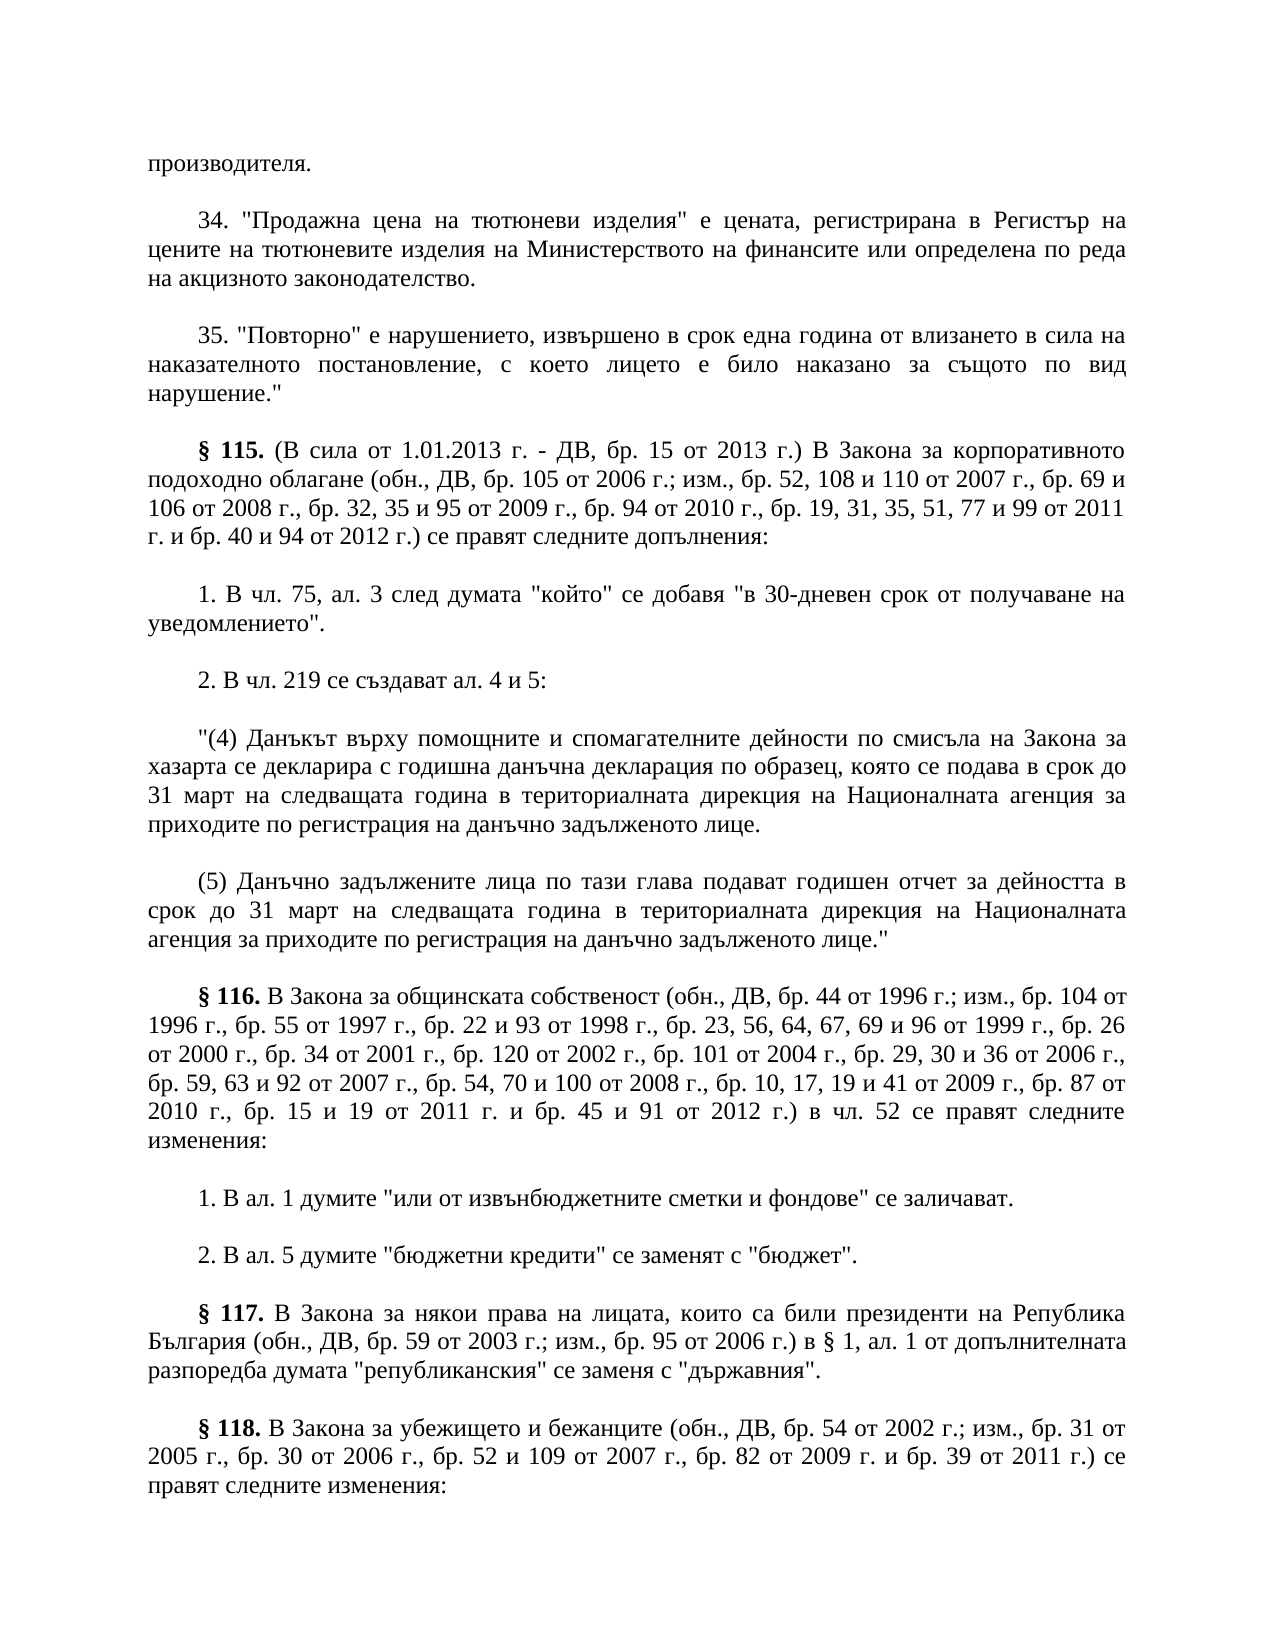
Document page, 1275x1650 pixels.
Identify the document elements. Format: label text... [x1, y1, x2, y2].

text "(4) Данъкът върху помощните и спомагателните дейности по смисъла на Закона за хазарта се декларира с годишна данъчна декларация по образец, която се подава в срок до 31 март на следващата година в териториалната дирекция на Националната агенция за приходите по регистрация на данъчно задълженото лице. [148, 723, 1127, 838]
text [148, 148, 1127, 176]
text § 116. В Закона за общинската собственост (обн., ДВ, бр. 44 от 1996 г.; изм., бр. 104 от 1996 г., бр. 55 от 1997 г., бр. 22 и 93 от 1998 г., бр. 23, 56, 64, 67, 69 и 96 от 1999 г., бр. 26 от 2000 г., бр. 34 от 2001 г., бр. 120 от 2002 г., бр. 101 от 2004 г., бр. 29, 30 и 36 от 2006 г., бр. 59, 63 и 92 от 2007 г., бр. 54, 70 и 100 от 2008 г., бр. 10, 17, 19 и 41 от 2009 г., бр. 87 от 2010 г., бр. 15 и 19 от 2011 г. и бр. 45 и 91 от 2012 г.) в чл. 52 се правят следните изменения: [148, 981, 1127, 1154]
text 35. "Повторно" е нарушението, извършено в срок една година от влизането в сила на наказателното постановление, с което лицето е било наказано за същото по вид нарушение." [148, 320, 1127, 406]
text § 117. В Закона за някои права на лицата, които са били президенти на Република България (обн., ДВ, бр. 59 от 2003 г.; изм., бр. 95 от 2006 г.) в § 1, ал. 1 от допълнителната разпоредба думата "републиканския" се заменя с "държавния". [148, 1298, 1127, 1384]
text 2. В ал. 5 думите "бюджетни кредити" се заменят с "бюджет". [148, 1240, 1127, 1269]
text 1. В чл. 75, ал. 3 след думата "който" се добавя "в 30-дневен срок от получаване на уведомлението". [148, 579, 1127, 636]
text 34. "Продажна цена на тютюневи изделия" е цената, регистрирана в Регистър на цените на тютюневите изделия на Министерството на финансите или определена по реда на акцизното законодателство. [148, 205, 1127, 291]
text 2. В чл. 219 се създават ал. 4 и 5: [148, 665, 1127, 694]
text § 118. В Закона за убежището и бежанците (обн., ДВ, бр. 54 от 2002 г.; изм., бр. 31 от 2005 г., бр. 30 от 2006 г., бр. 52 и 109 от 2007 г., бр. 82 от 2009 г. и бр. 39 от 2011 г.) се правят следните изменения: [148, 1413, 1127, 1499]
text 1. В ал. 1 думите "или от извънбюджетните сметки и фондове" се заличават. [148, 1183, 1127, 1211]
text § 115. (В сила от 1.01.2013 г. - ДВ, бр. 15 от 2013 г.) В Закона за корпоративното подоходно облагане (обн., ДВ, бр. 105 от 2006 г.; изм., бр. 52, 108 и 110 от 2007 г., бр. 69 и 106 от 2008 г., бр. 32, 35 и 95 от 2009 г., бр. 94 от 2010 г., бр. 19, 31, 35, 51, 77 и 99 от 2011 г. и бр. 40 и 94 от 2012 г.) се правят следните допълнения: [148, 435, 1127, 550]
text (5) Данъчно задължените лица по тази глава подават годишен отчет за дейността в срок до 31 март на следващата година в териториалната дирекция на Националната агенция за приходите по регистрация на данъчно задълженото лице." [148, 866, 1127, 953]
